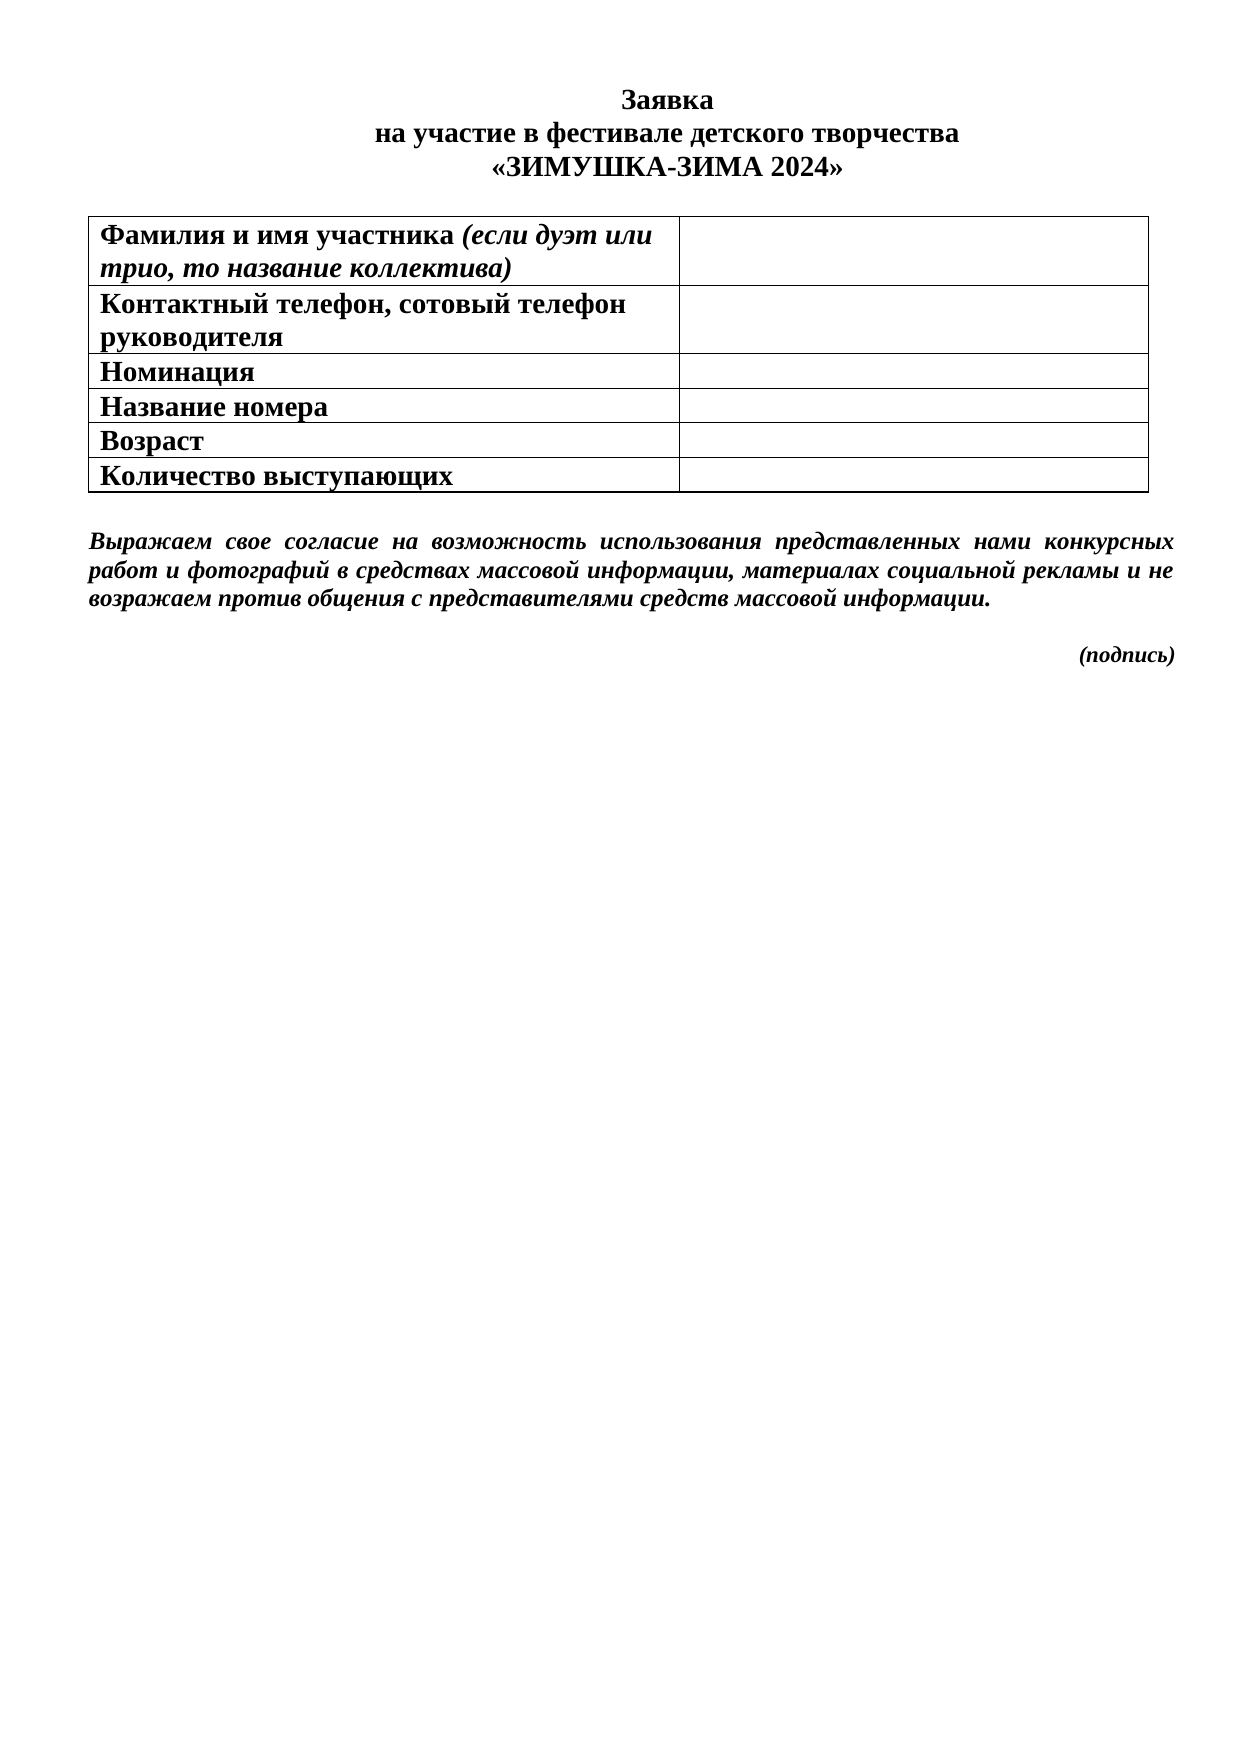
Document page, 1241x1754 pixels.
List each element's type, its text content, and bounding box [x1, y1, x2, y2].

text на участие в фестивале детского творчества [133, 115, 1201, 149]
text Выражаем свое согласие на возможность использования представленных нами конкурсных работ и фотографий в средствах массовой информации, материалах социальной рекламы и не возражаем против общения с представителями средств массовой информации. [89, 526, 1178, 612]
table_cell [680, 389, 1148, 422]
text Заявка [133, 82, 1201, 115]
table_cell Возраст [89, 423, 679, 457]
table_header Фамилия и имя участника (если дуэт или трио, то название коллектива) [89, 217, 679, 285]
text «ЗИМУШКА-ЗИМА 2024» [133, 149, 1201, 182]
table_cell Контактный телефон, сотовый телефон руководителя [89, 286, 679, 353]
table_cell Номинация [89, 354, 679, 388]
table_cell Название номера [89, 389, 679, 422]
table_cell [680, 423, 1148, 457]
table_cell [680, 354, 1148, 388]
text (подпись) [89, 641, 1178, 667]
table_cell [680, 286, 1148, 353]
table_header [680, 217, 1148, 285]
table_cell Количество выступающих [89, 458, 679, 491]
table_cell [680, 458, 1148, 491]
